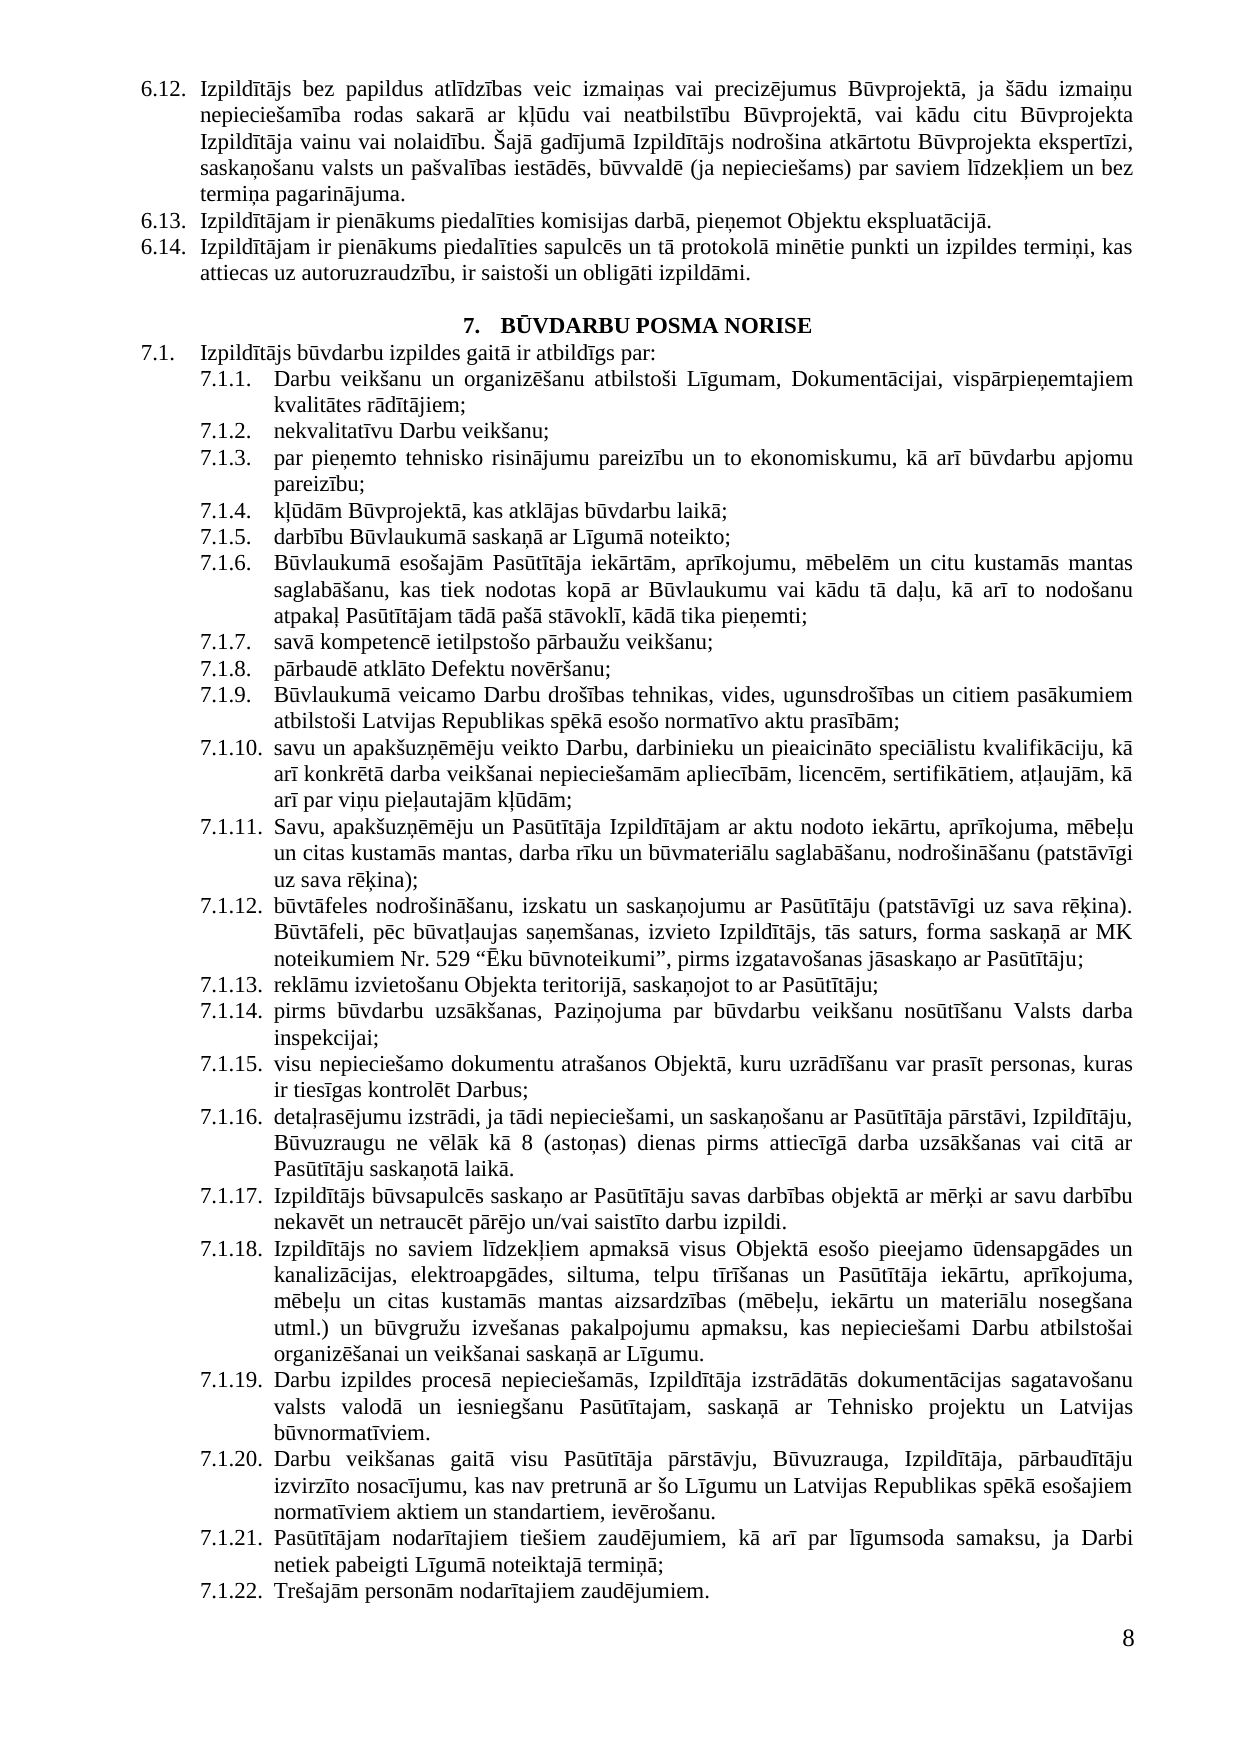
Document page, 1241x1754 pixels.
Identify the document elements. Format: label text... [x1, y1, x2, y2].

list Izpildītājam ir pienākums piedalīties komisijas darbā, pieņemot Objektu ekspluatācijā. [141, 207, 1134, 233]
list Darbu izpildes procesā nepieciešamās, Izpildītāja izstrādātās dokumentācijas sagatavošanu valsts valodā un iesniegšanu Pasūtītajam, saskaņā ar Tehnisko projektu un Latvijas būvnormatīviem. [200, 1366, 1134, 1445]
list Darbu veikšanu un organizēšanu atbilstoši Līgumam, Dokumentācijai, vispārpieņemtajiem kvalitātes rādītājiem; [200, 365, 1134, 418]
list nekvalitatīvu Darbu veikšanu; [200, 418, 1134, 444]
list Būvlaukumā veicamo Darbu drošības tehnikas, vides, ugunsdrošības un citiem pasākumiem atbilstoši Latvijas Republikas spēkā esošo normatīvo aktu prasībām; [200, 681, 1134, 734]
list būvtāfeles nodrošināšanu, izskatu un saskaņojumu ar Pasūtītāju (patstāvīgi uz sava rēķina). Būvtāfeli, pēc būvatļaujas saņemšanas, izvieto Izpildītājs, tās saturs, forma saskaņā ar MK noteikumiem Nr. 529 “Ēku būvnoteikumi”, pirms izgatavošanas jāsaskaņo ar Pasūtītāju; [200, 892, 1134, 971]
list pirms būvdarbu uzsākšanas, Paziņojuma par būvdarbu veikšanu nosūtīšanu Valsts darba inspekcijai; [200, 997, 1134, 1050]
list pārbaudē atklāto Defektu novēršanu; [200, 655, 1134, 681]
list Savu, apakšuzņēmēju un Pasūtītāja Izpildītājam ar aktu nodoto iekārtu, aprīkojuma, mēbeļu un citas kustamās mantas, darba rīku un būvmateriālu saglabāšanu, nodrošināšanu (patstāvīgi uz sava rēķina); [200, 813, 1134, 892]
list Izpildītājs bez papildus atlīdzības veic izmaiņas vai precizējumus Būvprojektā, ja šādu izmaiņu nepieciešamība rodas sakarā ar kļūdu vai neatbilstību Būvprojektā, vai kādu citu Būvprojekta Izpildītāja vainu vai nolaidību. Šajā gadījumā Izpildītājs nodrošina atkārtotu Būvprojekta ekspertīzi, saskaņošanu valsts un pašvalības iestādēs, būvvaldē (ja nepieciešams) par saviem līdzekļiem un bez termiņa pagarinājuma. [141, 75, 1134, 207]
list Izpildītājs būvdarbu izpildes gaitā ir atbildīgs par: [141, 338, 1134, 365]
list Izpildītājs būvsapulcēs saskaņo ar Pasūtītāju savas darbības objektā ar mērķi ar savu darbību nekavēt un netraucēt pārējo un/vai saistīto darbu izpildi. [200, 1182, 1134, 1234]
list visu nepieciešamo dokumentu atrašanos Objektā, kuru uzrādīšanu var prasīt personas, kuras ir tiesīgas kontrolēt Darbus; [200, 1050, 1134, 1103]
list Trešajām personām nodarītajiem zaudējumiem. [200, 1577, 1134, 1603]
list savu un apakšuzņēmēju veikto Darbu, darbinieku un pieaicināto speciālistu kvalifikāciju, kā arī konkrētā darba veikšanai nepieciešamām apliecībām, licencēm, sertifikātiem, atļaujām, kā arī par viņu pieļautajām kļūdām; [200, 734, 1134, 813]
list detaļrasējumu izstrādi, ja tādi nepieciešami, un saskaņošanu ar Pasūtītāja pārstāvi, Izpildītāju, Būvuzraugu ne vēlāk kā 8 (astoņas) dienas pirms attiecīgā darba uzsākšanas vai citā ar Pasūtītāju saskaņotā laikā. [200, 1103, 1134, 1182]
list darbību Būvlaukumā saskaņā ar Līgumā noteikto; [200, 523, 1134, 549]
list savā kompetencē ietilpstošo pārbaužu veikšanu; [200, 628, 1134, 655]
list BŪVDARBU POSMA NORISE [141, 312, 1134, 338]
list Pasūtītājam nodarītajiem tiešiem zaudējumiem, kā arī par līgumsoda samaksu, ja Darbi netiek pabeigti Līgumā noteiktajā termiņā; [200, 1524, 1134, 1577]
list par pieņemto tehnisko risinājumu pareizību un to ekonomiskumu, kā arī būvdarbu apjomu pareizību; [200, 444, 1134, 497]
list Izpildītājs no saviem līdzekļiem apmaksā visus Objektā esošo pieejamo ūdensapgādes un kanalizācijas, elektroapgādes, siltuma, telpu tīrīšanas un Pasūtītāja iekārtu, aprīkojuma, mēbeļu un citas kustamās mantas aizsardzības (mēbeļu, iekārtu un materiālu nosegšana utml.) un būvgružu izvešanas pakalpojumu apmaksu, kas nepieciešami Darbu atbilstošai organizēšanai un veikšanai saskaņā ar Līgumu. [200, 1234, 1134, 1366]
list Būvlaukumā esošajām Pasūtītāja iekārtām, aprīkojumu, mēbelēm un citu kustamās mantas saglabāšanu, kas tiek nodotas kopā ar Būvlaukumu vai kādu tā daļu, kā arī to nodošanu atpakaļ Pasūtītājam tādā pašā stāvoklī, kādā tika pieņemti; [200, 549, 1134, 628]
list Izpildītājam ir pienākums piedalīties sapulcēs un tā protokolā minētie punkti un izpildes termiņi, kas attiecas uz autoruzraudzību, ir saistoši un obligāti izpildāmi. [141, 233, 1134, 286]
list kļūdām Būvprojektā, kas atklājas būvdarbu laikā; [200, 497, 1134, 523]
list reklāmu izvietošanu Objekta teritorijā, saskaņojot to ar Pasūtītāju; [200, 971, 1134, 997]
list Darbu veikšanas gaitā visu Pasūtītāja pārstāvju, Būvuzrauga, Izpildītāja, pārbaudītāju izvirzīto nosacījumu, kas nav pretrunā ar šo Līgumu un Latvijas Republikas spēkā esošajiem normatīviem aktiem un standartiem, ievērošanu. [200, 1445, 1134, 1524]
